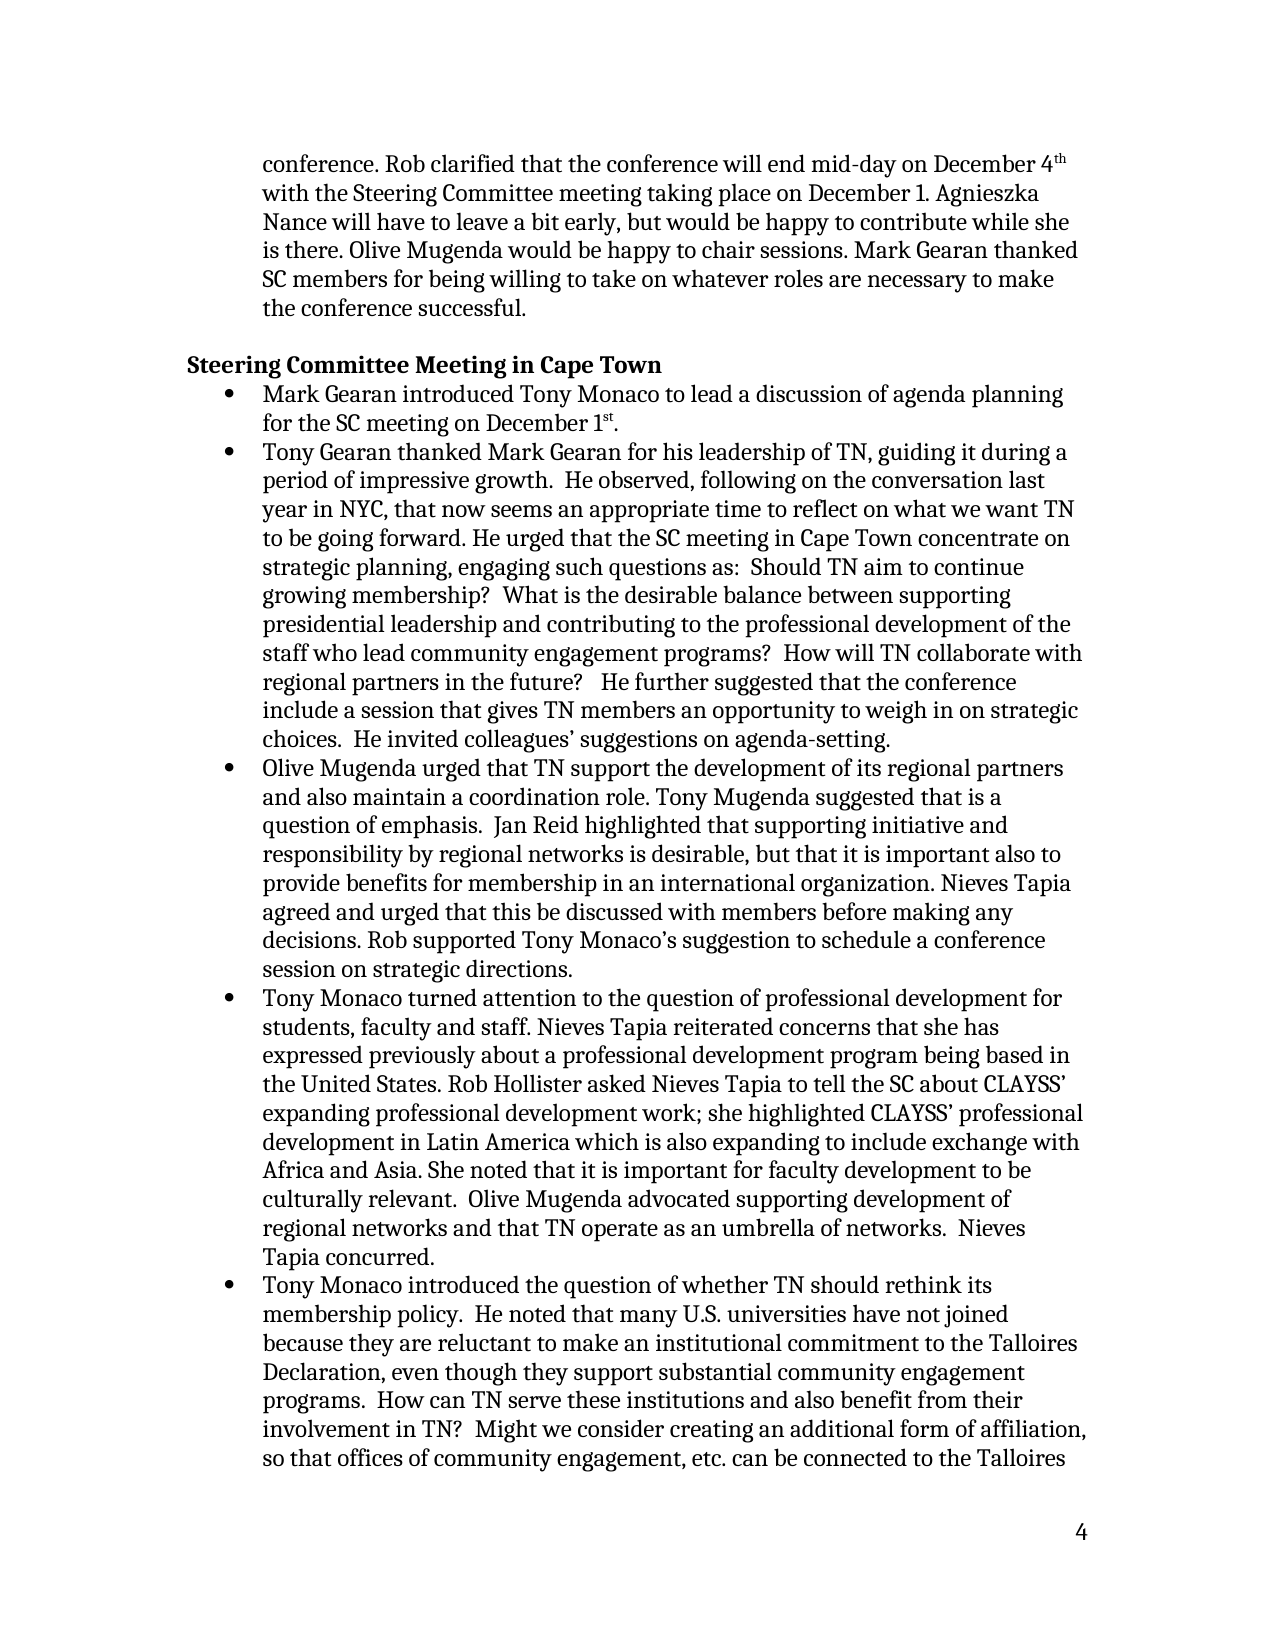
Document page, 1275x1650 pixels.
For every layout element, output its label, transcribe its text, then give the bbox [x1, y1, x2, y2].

list Tony Gearan thanked Mark Gearan for his leadership of TN, guiding it during a period of impressive growth. He observed, following on the conversation last year in NYC, that now seems an appropriate time to reflect on what we want TN to be going forward. He urged that the SC meeting in Cape Town concentrate on strategic planning, engaging such questions as: Should TN aim to continue growing membership? What is the desirable balance between supporting presidential leadership and contributing to the professional development of the staff who lead community engagement programs? How will TN collaborate with regional partners in the future? He further suggested that the conference include a session that gives TN members an opportunity to weigh in on strategic choices. He invited colleagues’ suggestions on agenda-setting. [225, 437, 1087, 754]
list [225, 1271, 1087, 1472]
text Steering Committee Meeting in Cape Town [187, 351, 1087, 380]
list Olive Mugenda urged that TN support the development of its regional partners and also maintain a coordination role. Tony Mugenda suggested that is a question of emphasis. Jan Reid highlighted that supporting initiative and responsibility by regional networks is desirable, but that it is important also to provide benefits for membership in an international organization. Nieves Tapia agreed and urged that this be discussed with members before making any decisions. Rob supported Tony Monaco’s suggestion to schedule a conference session on strategic directions. [225, 754, 1087, 984]
list Mark Gearan introduced Tony Monaco to lead a discussion of agenda planning for the SC meeting on December 1st. [225, 380, 1087, 437]
list Tony Monaco turned attention to the question of professional development for students, faculty and staff. Nieves Tapia reiterated concerns that she has expressed previously about a professional development program being based in the United States. Rob Hollister asked Nieves Tapia to tell the SC about CLAYSS’ expanding professional development work; she highlighted CLAYSS’ professional development in Latin America which is also expanding to include exchange with Africa and Asia. She noted that it is important for faculty development to be culturally relevant. Olive Mugenda advocated supporting development of regional networks and that TN operate as an umbrella of networks. Nieves Tapia concurred. [225, 984, 1087, 1271]
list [225, 150, 1087, 322]
